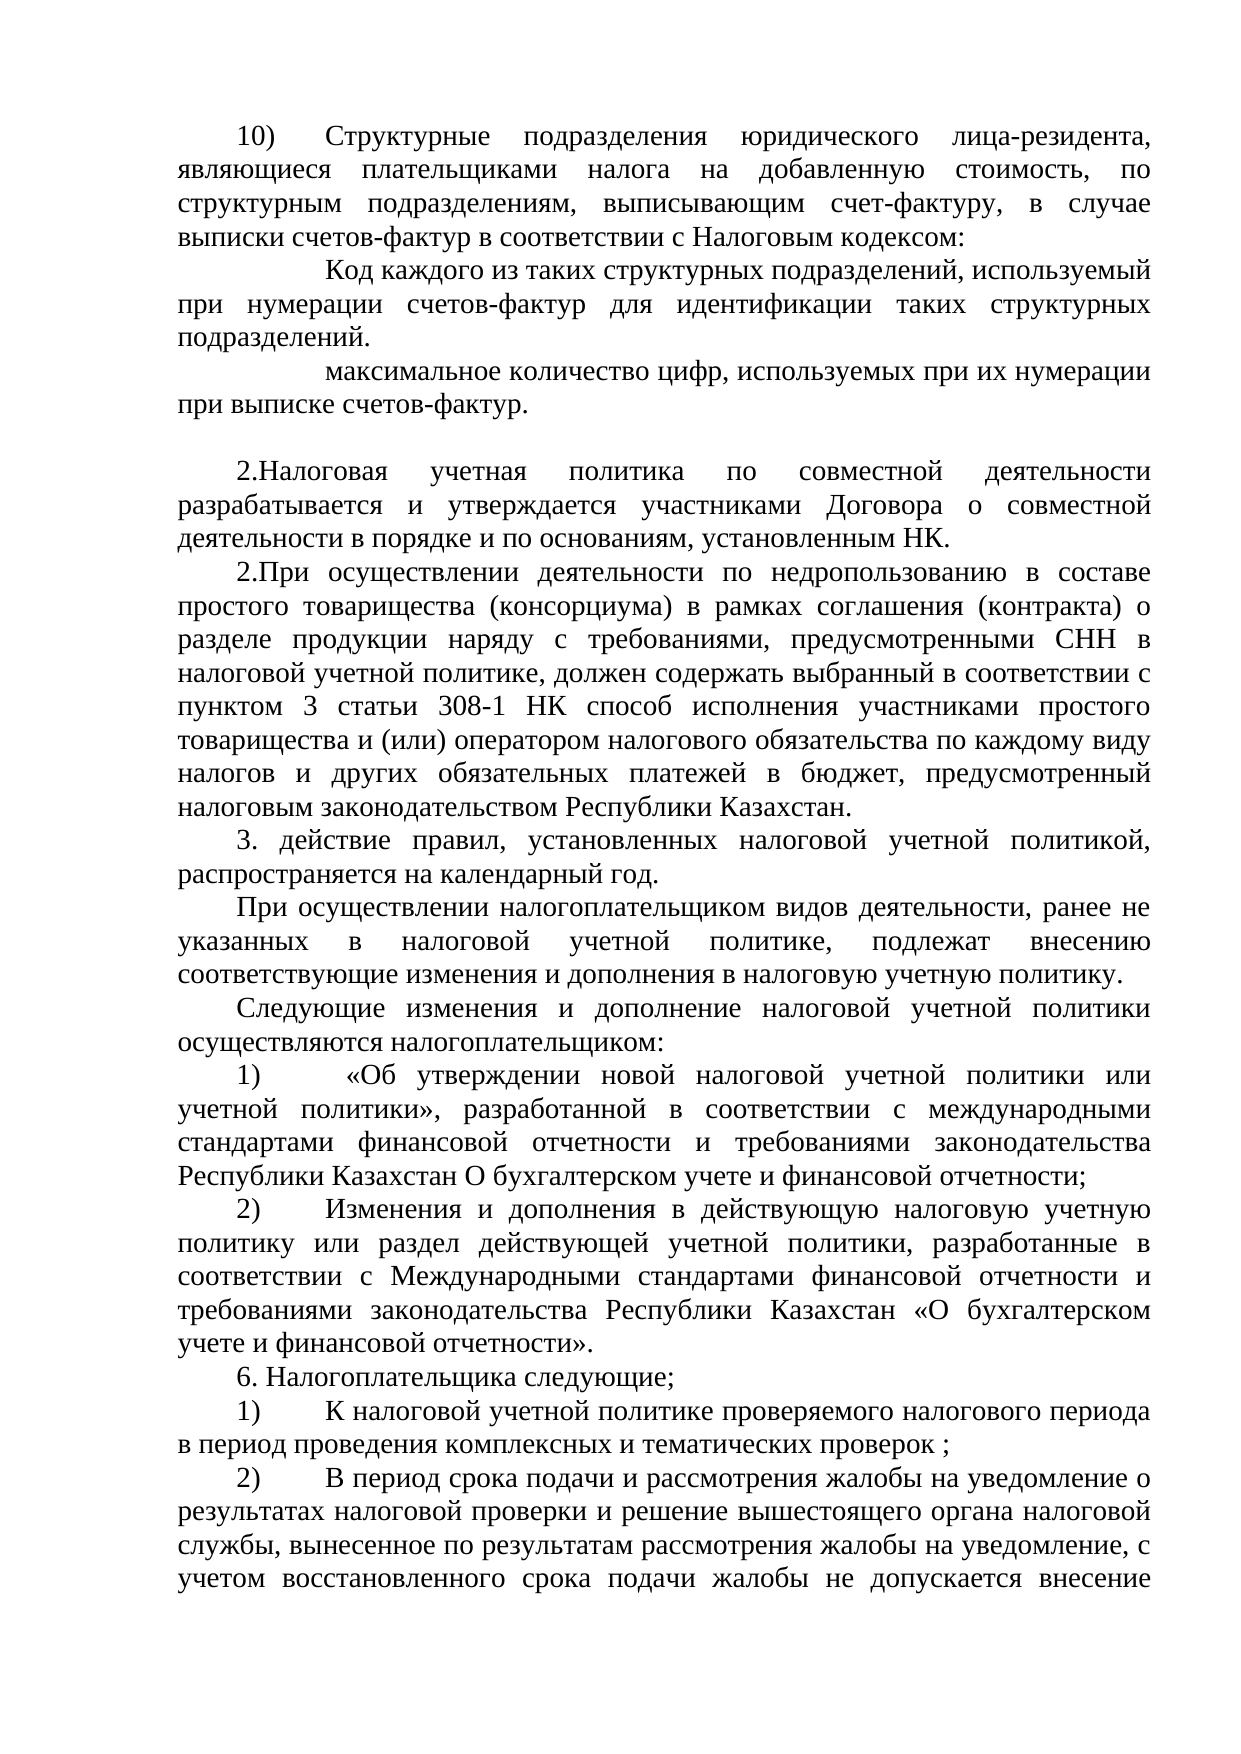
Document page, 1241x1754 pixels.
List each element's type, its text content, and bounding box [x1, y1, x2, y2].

text 2) Изменения и дополнения в действующую налоговую учетную политику или раздел действующей учетной политики, разработанные в соответствии с Международными стандартами финансовой отчетности и требованиями законодательства Республики Казахстан «О бухгалтерском учете и финансовой отчетности». [177, 1191, 1152, 1359]
text 10) Структурные подразделения юридического лица-резидента, являющиеся плательщиками налога на добавленную стоимость, по структурным подразделениям, выписывающим счет-фактуру, в случае выписки счетов-фактур в соответствии с Налоговым кодексом: [177, 118, 1152, 252]
text 1) «Об утверждении новой налоговой учетной политики или учетной политики», разработанной в соответствии с международными стандартами финансовой отчетности и требованиями законодательства Республики Казахстан О бухгалтерском учете и финансовой отчетности; [177, 1057, 1152, 1191]
text Следующие изменения и дополнение налоговой учетной политики осуществляются налогоплательщиком: [177, 990, 1152, 1057]
text 3. действие правил, установленных налоговой учетной политикой, распространяется на календарный год. [177, 822, 1152, 889]
text 2.При осуществлении деятельности по недропользованию в составе простого товарищества (консорциума) в рамках соглашения (контракта) о разделе продукции наряду с требованиями, предусмотренными СНН в налоговой учетной политике, должен содержать выбранный в соответствии с пунктом 3 статьи 308-1 НК способ исполнения участниками простого товарищества и (или) оператором налогового обязательства по каждому виду налогов и других обязательных платежей в бюджет, предусмотренный налоговым законодательством Республики Казахстан. [177, 554, 1152, 822]
text  максимальное количество цифр, используемых при их нумерации при выписке счетов-фактур. [177, 353, 1152, 420]
text 2.Налоговая учетная политика по совместной деятельности разрабатывается и утверждается участниками Договора о совместной деятельности в порядке и по основаниям, установленным НК. [177, 453, 1152, 554]
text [177, 1460, 1152, 1594]
text 1) К налоговой учетной политике проверяемого налогового периода в период проведения комплексных и тематических проверок ; [177, 1393, 1152, 1460]
text 6. Налогоплательщика следующие; [177, 1359, 1152, 1393]
text  Код каждого из таких структурных подразделений, используемый при нумерации счетов-фактур для идентификации таких структурных подразделений. [177, 252, 1152, 353]
text При осуществлении налогоплательщиком видов деятельности, ранее не указанных в налоговой учетной политике, подлежат внесению соответствующие изменения и дополнения в налоговую учетную политику. [177, 889, 1152, 990]
